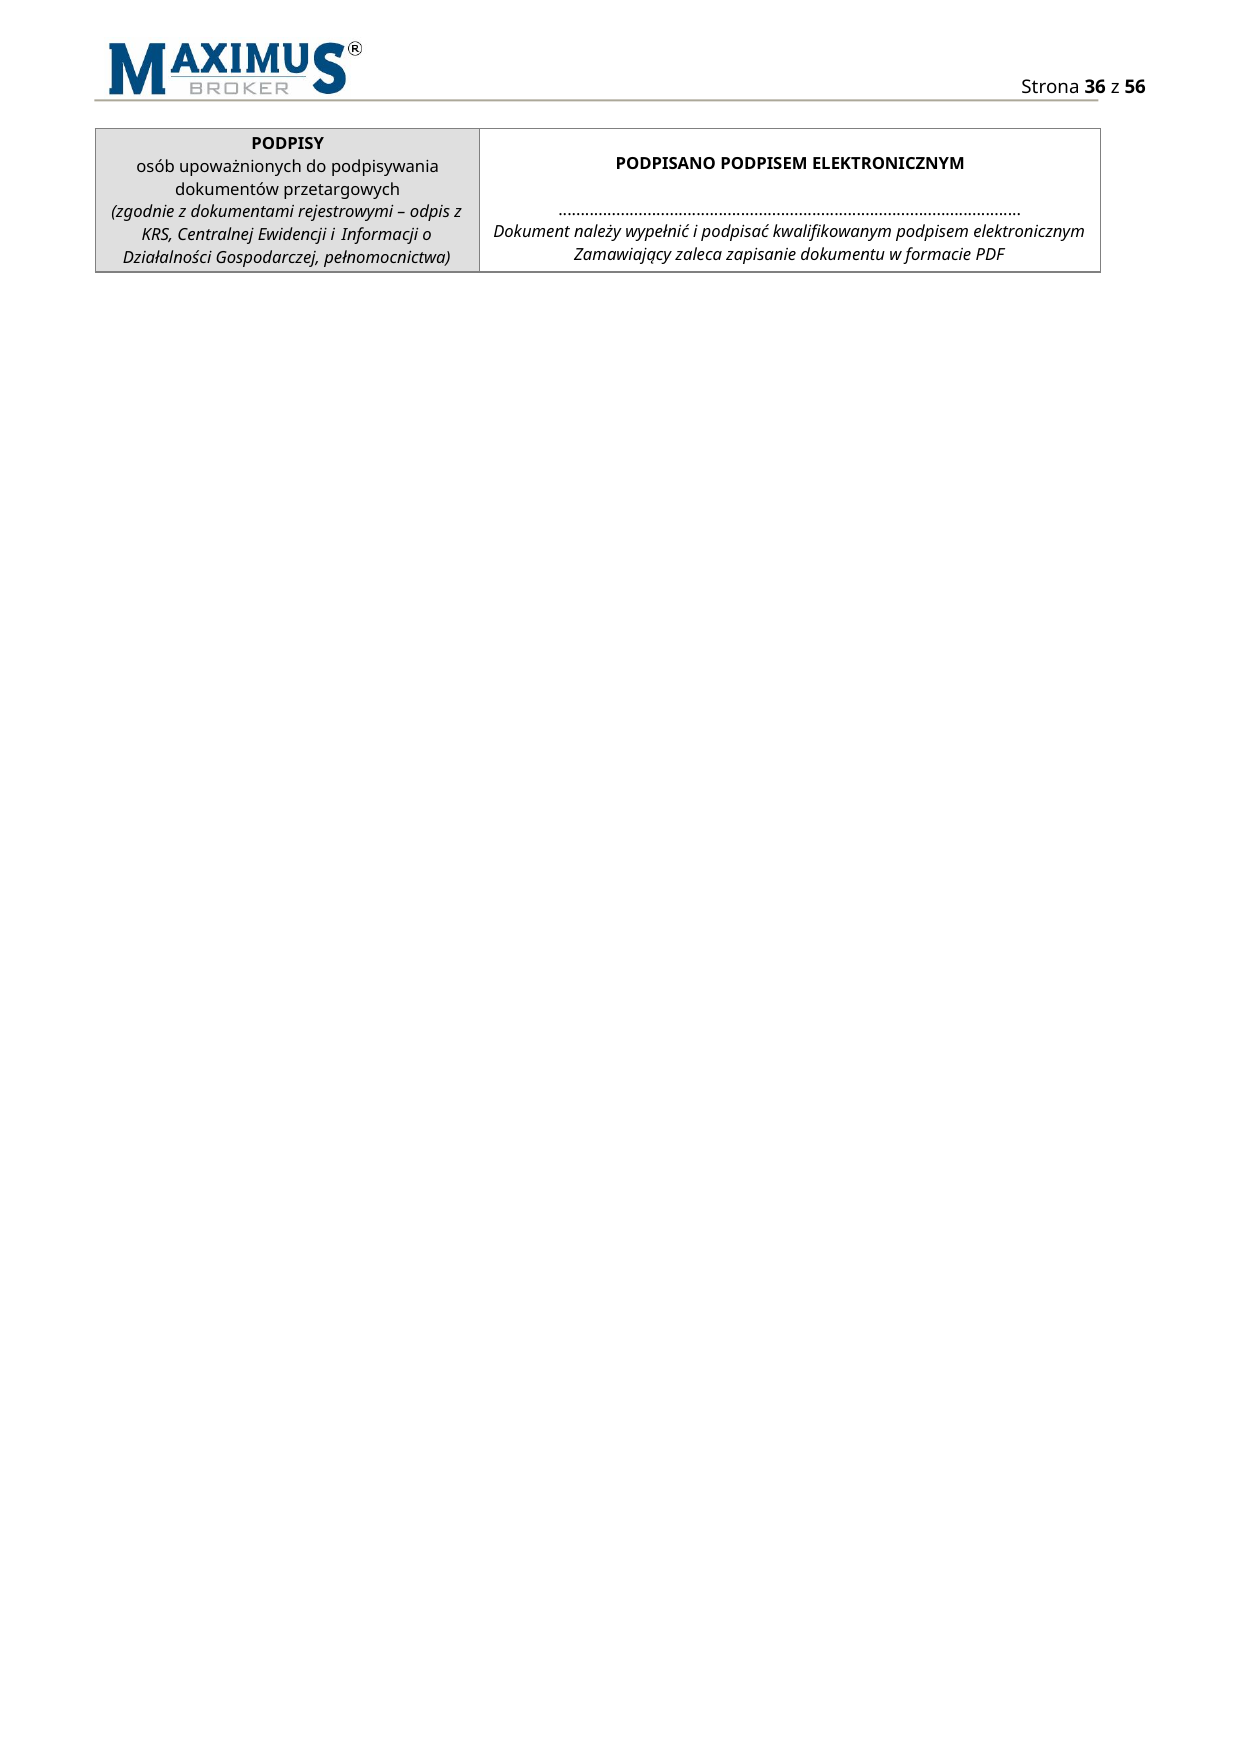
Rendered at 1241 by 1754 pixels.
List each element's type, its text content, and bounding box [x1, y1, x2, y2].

table_cell PODPISY osób upoważnionych do podpisywania dokumentów przetargowych (zgodnie z dokumentami rejestrowymi – odpis z KRS, Centralnej Ewidencji i Informacji o Działalności Gospodarczej, pełnomocnictwa) [96, 129, 479, 271]
picture [103, 37, 368, 99]
table_cell PODPISANO PODPISEM ELEKTRONICZNYM ........................................................................................................ Dokument należy wypełnić i podpisać kwalifikowanym podpisem elektronicznym Zamawiający zaleca zapisanie dokumentu w formacie PDF [480, 129, 1100, 271]
